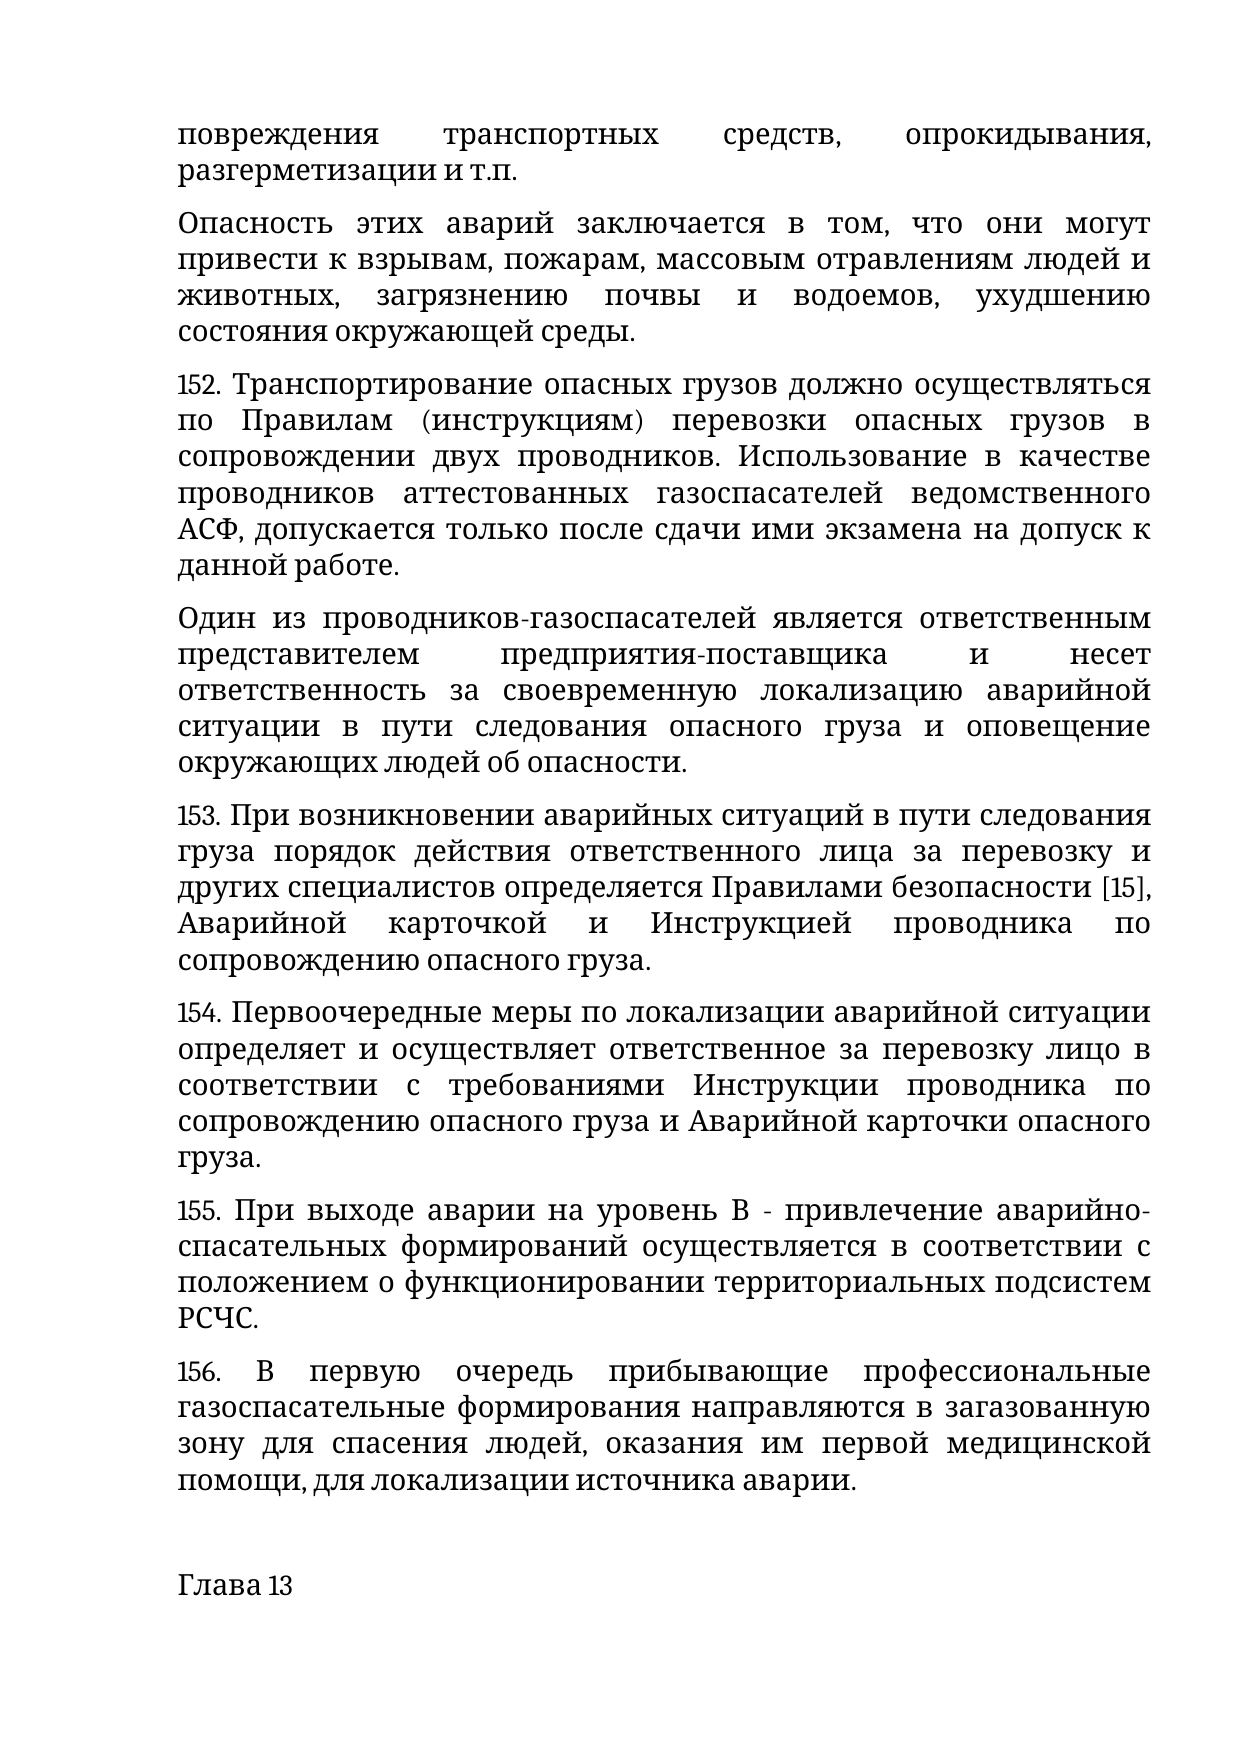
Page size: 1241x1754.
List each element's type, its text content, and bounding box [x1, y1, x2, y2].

text 152. Транспортирование опасных грузов должно осуществляться по Правилам (инструкциям) перевозки опасных грузов в сопровождении двух проводников. Использование в качестве проводников аттестованных газоспасателей ведомственного АСФ, допускается только после сдачи ими экзамена на допуск к данной работе. [177, 368, 1152, 583]
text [177, 118, 1152, 188]
text Один из проводников-газоспасателей является ответственным представителем предприятия-поставщика и несет ответственность за своевременную локализацию аварийной ситуации в пути следования опасного груза и оповещение окружающих людей об опасности. [177, 602, 1152, 780]
text 155. При выходе аварии на уровень В - привлечение аварийно-спасательных формирований осуществляется в соответствии с положением о функционировании территориальных подсистем РСЧС. [177, 1194, 1152, 1336]
text Опасность этих аварий заключается в том, что они могут привести к взрывам, пожарам, массовым отравлениям людей и животных, загрязнению почвы и водоемов, ухудшению состояния окружающей среды. [177, 207, 1152, 349]
text 153. При возникновении аварийных ситуаций в пути следования груза порядок действия ответственного лица за перевозку и других специалистов определяется Правилами безопасности [15], Аварийной карточкой и Инструкцией проводника по сопровождению опасного груза. [177, 799, 1152, 977]
text 156. В первую очередь прибывающие профессиональные газоспасательные формирования направляются в загазованную зону для спасения людей, оказания им первой медицинской помощи, для локализации источника аварии. [177, 1355, 1152, 1497]
text 154. Первоочередные меры по локализации аварийной ситуации определяет и осуществляет ответственное за перевозку лицо в соответствии с требованиями Инструкции проводника по сопровождению опасного груза и Аварийной карточки опасного груза. [177, 997, 1152, 1175]
text Глава 13 [177, 1569, 1152, 1603]
